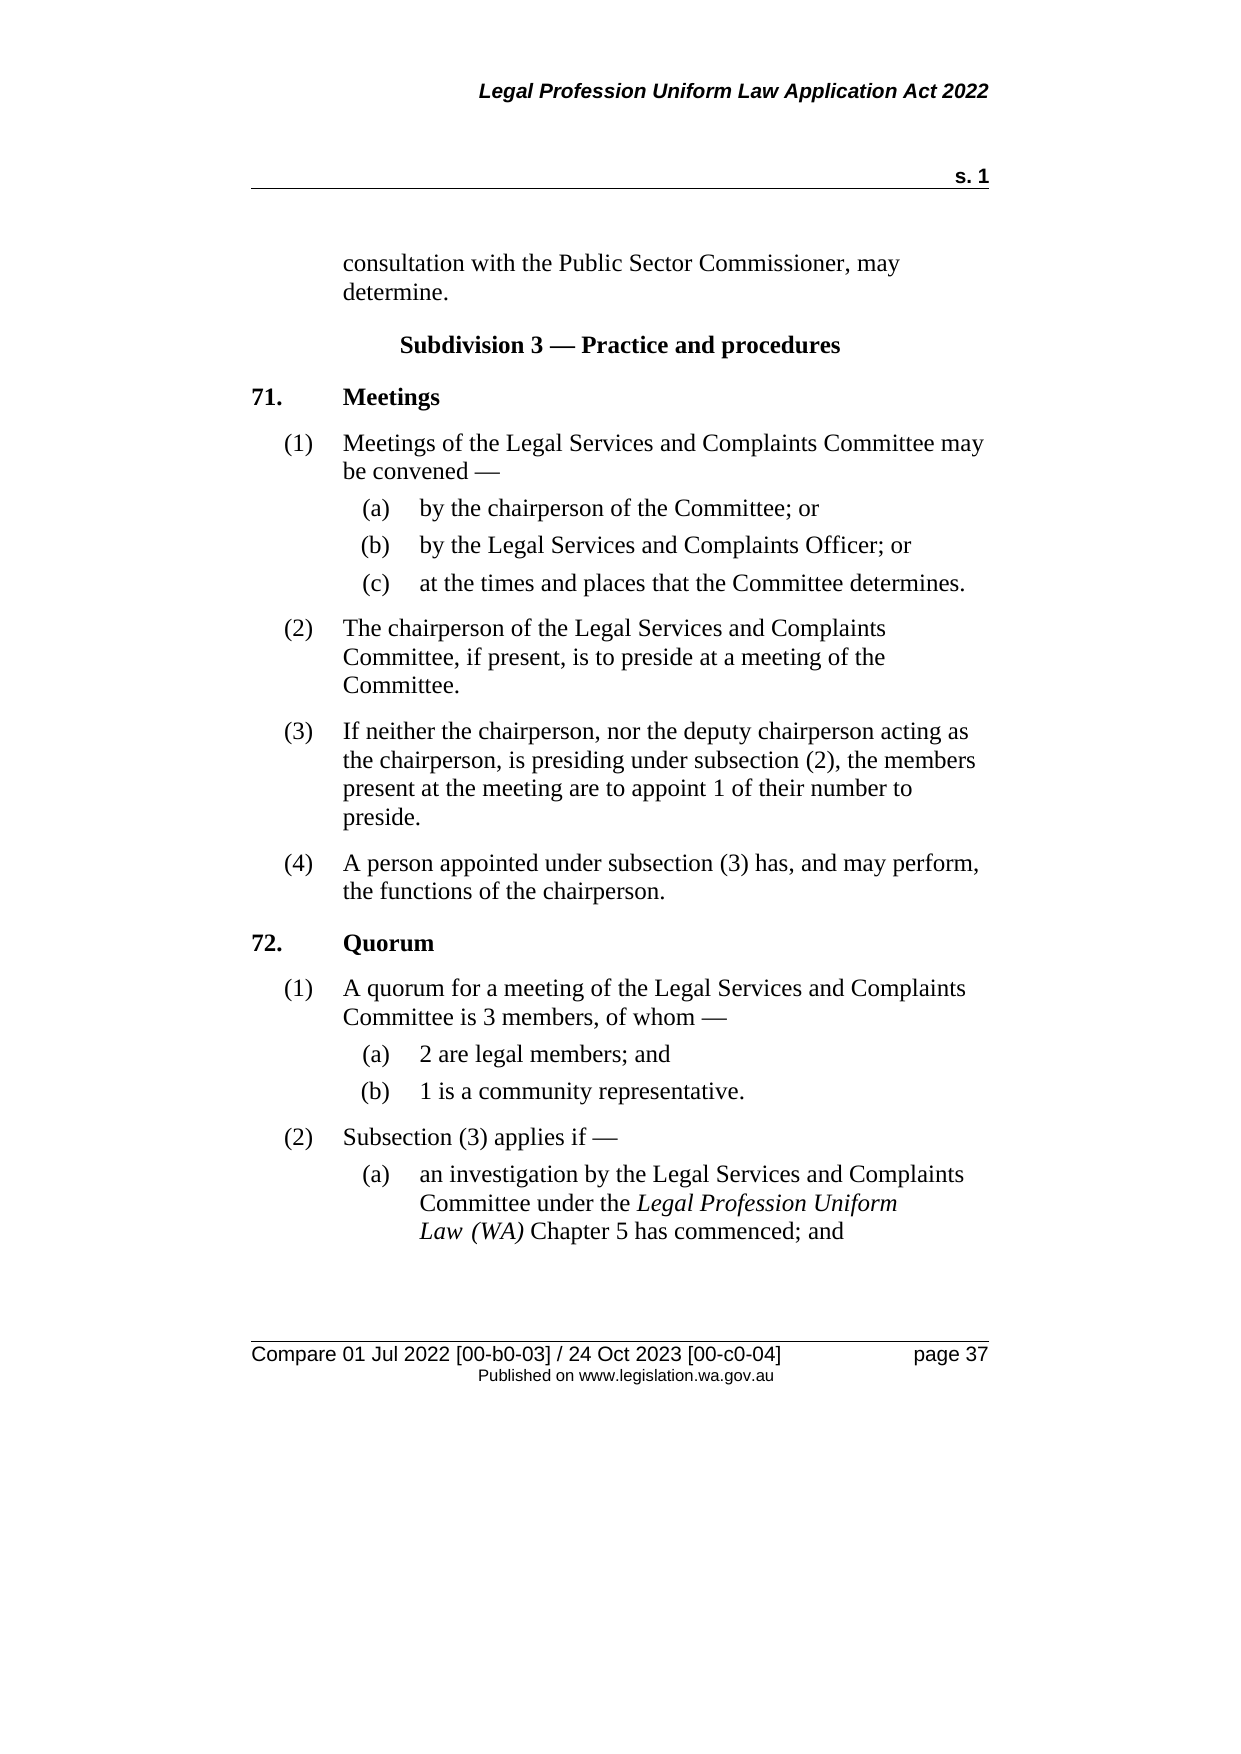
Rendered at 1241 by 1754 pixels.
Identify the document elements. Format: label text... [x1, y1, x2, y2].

text (4) A person appointed under subsection (3) has, and may perform, the functions of the chairperson. [251, 848, 989, 905]
subtitle 71. Meetings [251, 382, 989, 411]
subtitle Subdivision 3 — Practice and procedures [251, 331, 989, 359]
text (1) A quorum for a meeting of the Legal Services and Complaints Committee is 3 members, of whom — [251, 973, 989, 1031]
text (c) at the times and places that the Committee determines. [251, 568, 989, 596]
text (3) If neither the chairperson, nor the deputy chairperson acting as the chairperson, is presiding under subsection (2), the members present at the meeting are to appoint 1 of their number to preside. [251, 716, 989, 831]
text (b) by the Legal Services and Complaints Officer; or [251, 531, 989, 559]
text (1) Meetings of the Legal Services and Complaints Committee may be convened — [251, 428, 989, 485]
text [251, 248, 989, 306]
text (a) 2 are legal members; and [251, 1039, 989, 1068]
text (a) by the chairperson of the Committee; or [251, 493, 989, 522]
text (b) 1 is a community representative. [251, 1076, 989, 1105]
text (a) an investigation by the Legal Services and Complaints Committee under the Legal Profession Uniform Law (WA) Chapter 5 has commenced; and [251, 1159, 989, 1245]
subtitle 72. Quorum [251, 928, 989, 957]
text (2) Subsection (3) applies if — [251, 1122, 989, 1151]
text (2) The chairperson of the Legal Services and Complaints Committee, if present, is to preside at a meeting of the Committee. [251, 613, 989, 699]
